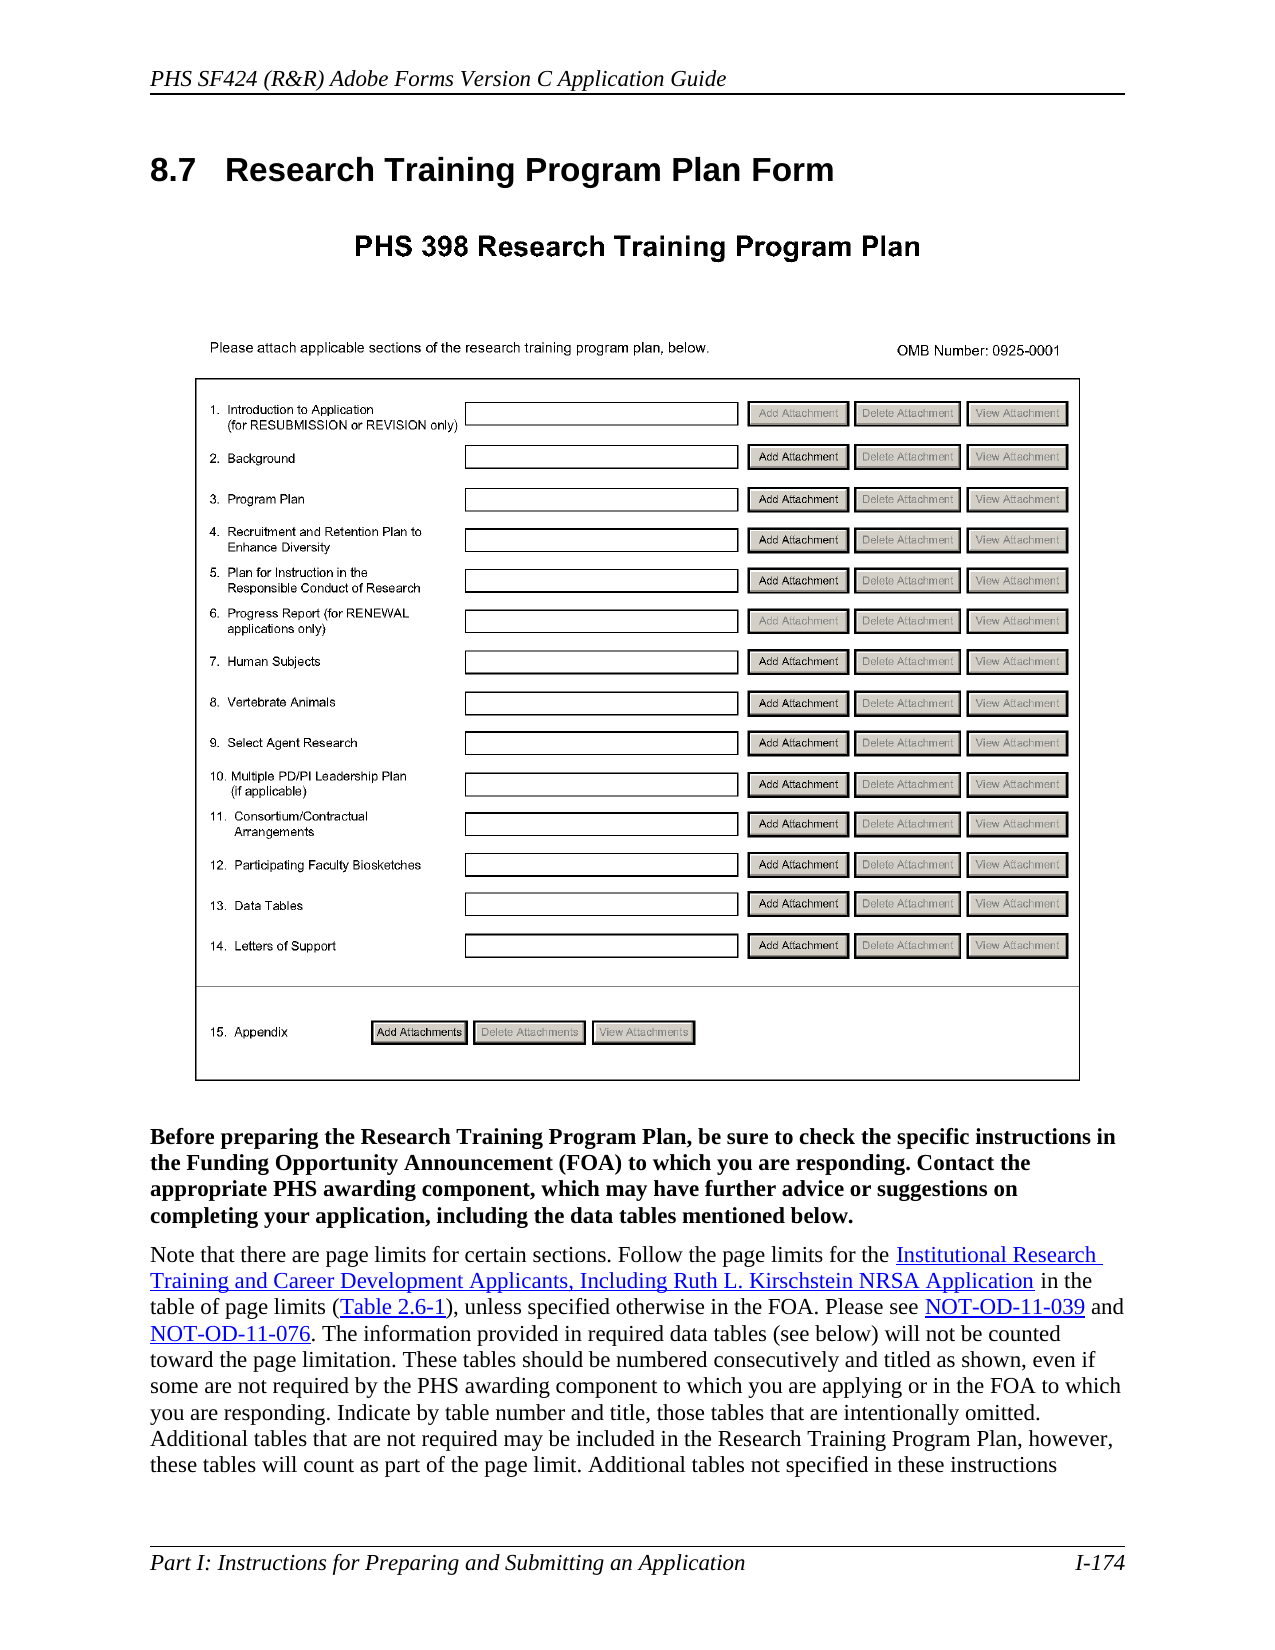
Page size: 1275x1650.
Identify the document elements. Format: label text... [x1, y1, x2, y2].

text Before preparing the Research Training Program Plan, be sure to check the specific instructions in the Funding Opportunity Announcement (FOA) to which you are responding. Contact the appropriate PHS awarding component, which may have further advice or suggestions on completing your application, including the data tables mentioned below. [150, 1123, 1125, 1228]
subtitle 8.7 Research Training Program Plan Form [150, 150, 1125, 188]
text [150, 1241, 1125, 1478]
picture [193, 213, 1083, 1098]
